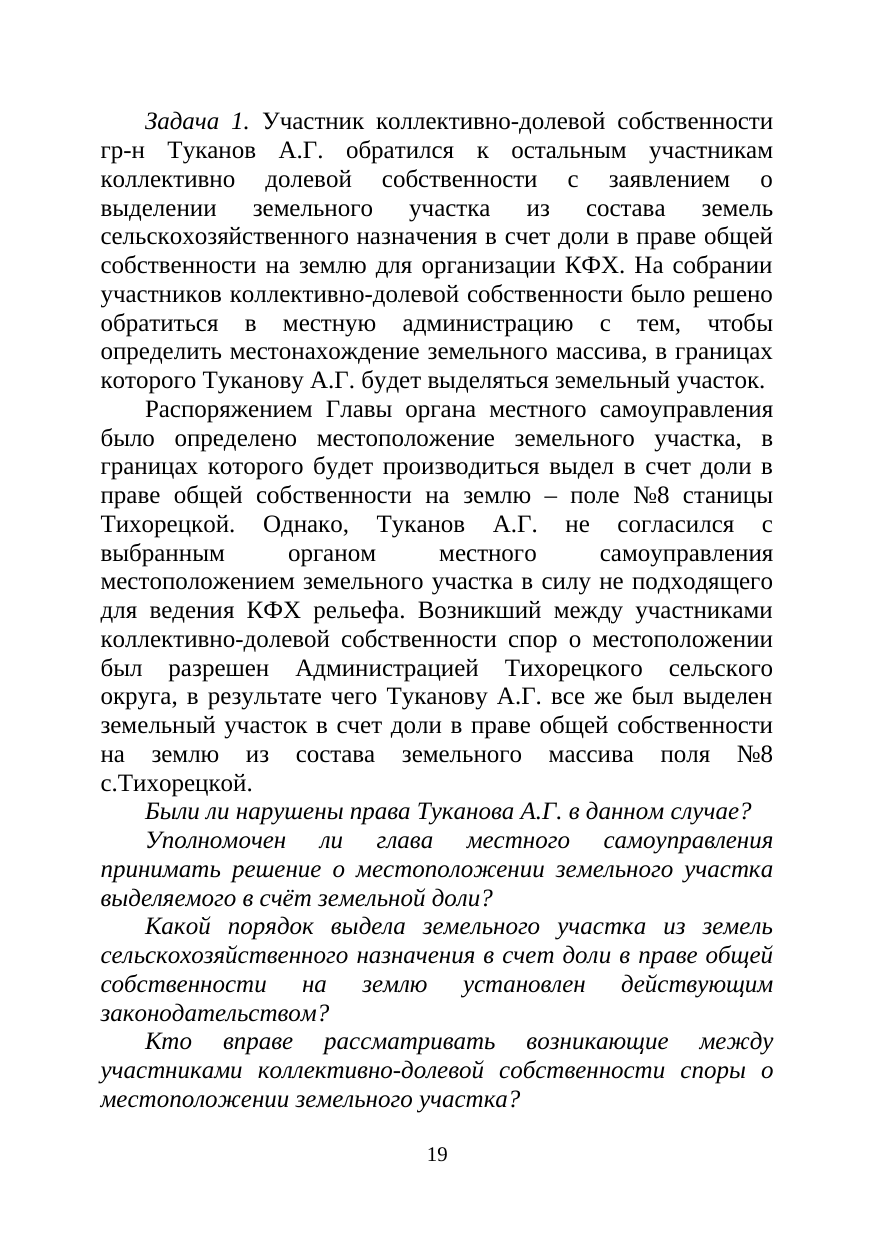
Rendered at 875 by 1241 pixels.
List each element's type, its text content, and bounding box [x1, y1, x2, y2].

text Уполномочен ли глава местного самоуправления принимать решение о местоположении земельного участка выделяемого в счёт земельной доли? [100, 825, 774, 911]
text Задача 1. Участник коллективно-долевой собственности гр-н Туканов А.Г. обратился к остальным участникам коллективно долевой собственности с заявлением о выделении земельного участка из состава земель сельскохозяйственного назначения в счет доли в праве общей собственности на землю для организации КФХ. На собрании участников коллективно-долевой собственности было решено обратиться в местную администрацию с тем, чтобы определить местонахождение земельного массива, в границах которого Туканову А.Г. будет выделяться земельный участок. [100, 106, 774, 394]
text Распоряжением Главы органа местного самоуправления было определено местоположение земельного участка, в границах которого будет производиться выдел в счет доли в праве общей собственности на землю – поле №8 станицы Тихорецкой. Однако, Туканов А.Г. не согласился с выбранным органом местного самоуправления местоположением земельного участка в силу не подходящего для ведения КФХ рельефа. Возникший между участниками коллективно-долевой собственности спор о местоположении был разрешен Администрацией Тихорецкого сельского округа, в результате чего Туканову А.Г. все же был выделен земельный участок в счет доли в праве общей собственности на землю из состава земельного массива поля №8 с.Тихорецкой. [100, 394, 774, 796]
text Какой порядок выдела земельного участка из земель сельскохозяйственного назначения в счет доли в праве общей собственности на землю установлен действующим законодательством? [100, 911, 774, 1026]
text Были ли нарушены права Туканова А.Г. в данном случае? [100, 796, 774, 825]
text Кто вправе рассматривать возникающие между участниками коллективно-долевой собственности споры о местоположении земельного участка? [100, 1026, 774, 1113]
